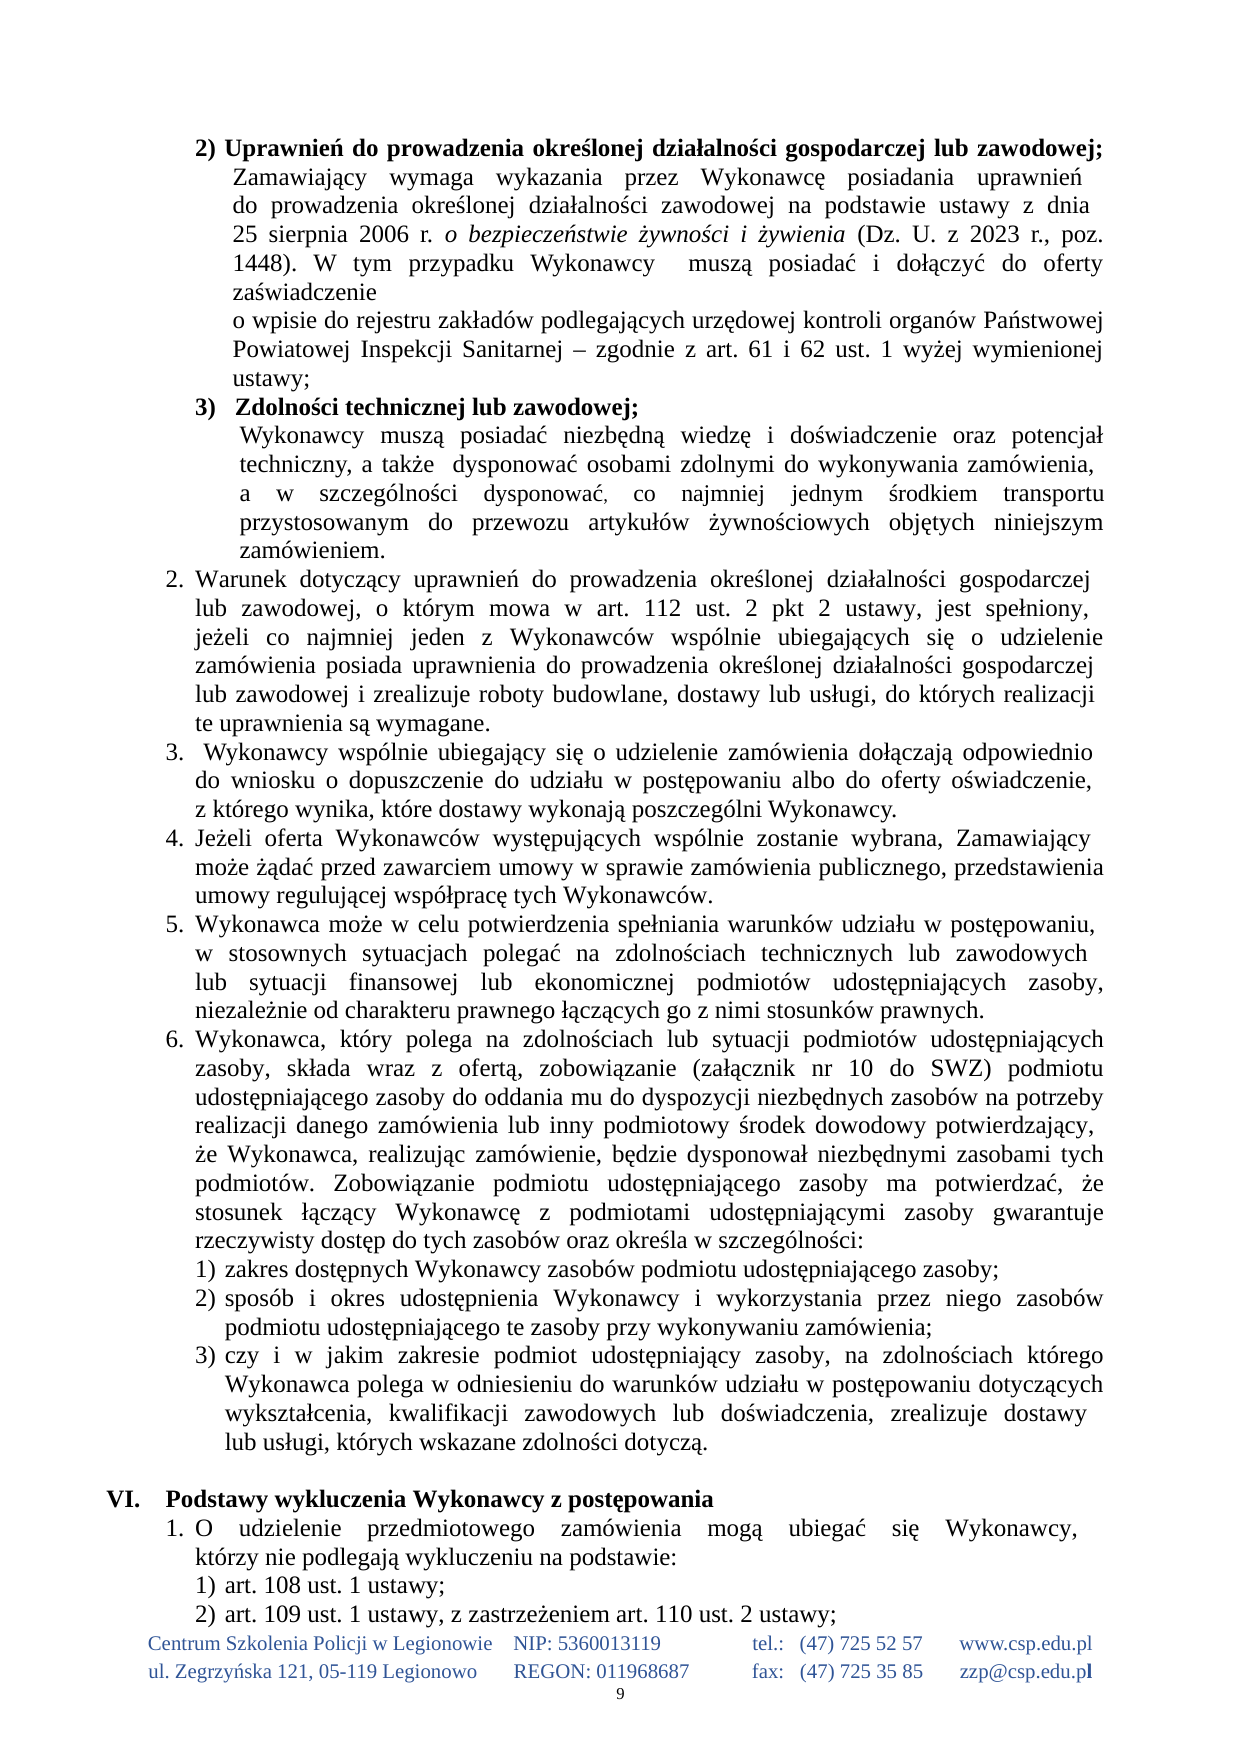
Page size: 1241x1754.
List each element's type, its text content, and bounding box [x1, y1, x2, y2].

text 1) zakres dostępnych Wykonawcy zasobów podmiotu udostępniającego zasoby; [195, 1254, 1104, 1283]
text 5. Wykonawca może w celu potwierdzenia spełniania warunków udziału w postępowaniu, w stosownych sytuacjach polegać na zdolnościach technicznych lub zawodowych lub sytuacji finansowej lub ekonomicznej podmiotów udostępniających zasoby, niezależnie od charakteru prawnego łączących go z nimi stosunków prawnych. [165, 909, 1104, 1024]
text 3) Zdolności technicznej lub zawodowej; [195, 392, 1104, 420]
text 3) czy i w jakim zakresie podmiot udostępniający zasoby, na zdolnościach którego Wykonawca polega w odniesieniu do warunków udziału w postępowaniu dotyczących wykształcenia, kwalifikacji zawodowych lub doświadczenia, zrealizuje dostawy lub usługi, których wskazane zdolności dotyczą. [195, 1340, 1104, 1455]
text 4. Jeżeli oferta Wykonawców występujących wspólnie zostanie wybrana, Zamawiający może żądać przed zawarciem umowy w sprawie zamówienia publicznego, przedstawienia umowy regulującej współpracę tych Wykonawców. [165, 823, 1104, 909]
text 1) art. 108 ust. 1 ustawy; [195, 1570, 1104, 1599]
text 2) art. 109 ust. 1 ustawy, z zastrzeżeniem art. 110 ust. 2 ustawy; [195, 1599, 1104, 1628]
text 3. Wykonawcy wspólnie ubiegający się o udzielenie zamówienia dołączają odpowiednio do wniosku o dopuszczenie do udziału w postępowaniu albo do oferty oświadczenie, z którego wynika, które dostawy wykonają poszczególni Wykonawcy. [165, 737, 1104, 823]
text 2) sposób i okres udostępnienia Wykonawcy i wykorzystania przez niego zasobów podmiotu udostępniającego te zasoby przy wykonywaniu zamówienia; [195, 1283, 1104, 1340]
text 6. Wykonawca, który polega na zdolnościach lub sytuacji podmiotów udostępniających zasoby, składa wraz z ofertą, zobowiązanie (załącznik nr 10 do SWZ) podmiotu udostępniającego zasoby do oddania mu do dyspozycji niezbędnych zasobów na potrzeby realizacji danego zamówienia lub inny podmiotowy środek dowodowy potwierdzający, że Wykonawca, realizując zamówienie, będzie dysponował niezbędnymi zasobami tych podmiotów. Zobowiązanie podmiotu udostępniającego zasoby ma potwierdzać, że stosunek łączący Wykonawcę z podmiotami udostępniającymi zasoby gwarantuje rzeczywisty dostęp do tych zasobów oraz określa w szczególności: [165, 1024, 1104, 1254]
text 2) Uprawnień do prowadzenia określonej działalności gospodarczej lub zawodowej; Zamawiający wymaga wykazania przez Wykonawcę posiadania uprawnień do prowadzenia określonej działalności zawodowej na podstawie ustawy z dnia 25 sierpnia 2006 r. o bezpieczeństwie żywności i żywienia (Dz. U. z 2023 r., poz. 1448). W tym przypadku Wykonawcy muszą posiadać i dołączyć do oferty zaświadczenie o wpisie do rejestru zakładów podlegających urzędowej kontroli organów Państwowej Powiatowej Inspekcji Sanitarnej – zgodnie z art. 61 i 62 ust. 1 wyżej wymienionej ustawy; [195, 133, 1104, 392]
text Wykonawcy muszą posiadać niezbędną wiedzę i doświadczenie oraz potencjał techniczny, a także dysponować osobami zdolnymi do wykonywania zamówienia, a w szczególności dysponować, co najmniej jednym środkiem transportu przystosowanym do przewozu artykułów żywnościowych objętych niniejszym zamówieniem. [239, 420, 1104, 564]
text 1. O udzielenie przedmiotowego zamówienia mogą ubiegać się Wykonawcy, którzy nie podlegają wykluczeniu na podstawie: [165, 1513, 1104, 1570]
list Warunek dotyczący uprawnień do prowadzenia określonej działalności gospodarczej lub zawodowej, o którym mowa w art. 112 ust. 2 pkt 2 ustawy, jest spełniony, jeżeli co najmniej jeden z Wykonawców wspólnie ubiegających się o udzielenie zamówienia posiada uprawnienia do prowadzenia określonej działalności gospodarczej lub zawodowej i zrealizuje roboty budowlane, dostawy lub usługi, do których realizacji te uprawnienia są wymagane. [165, 564, 1104, 737]
text VI. Podstawy wykluczenia Wykonawcy z postępowania [106, 1484, 1104, 1513]
